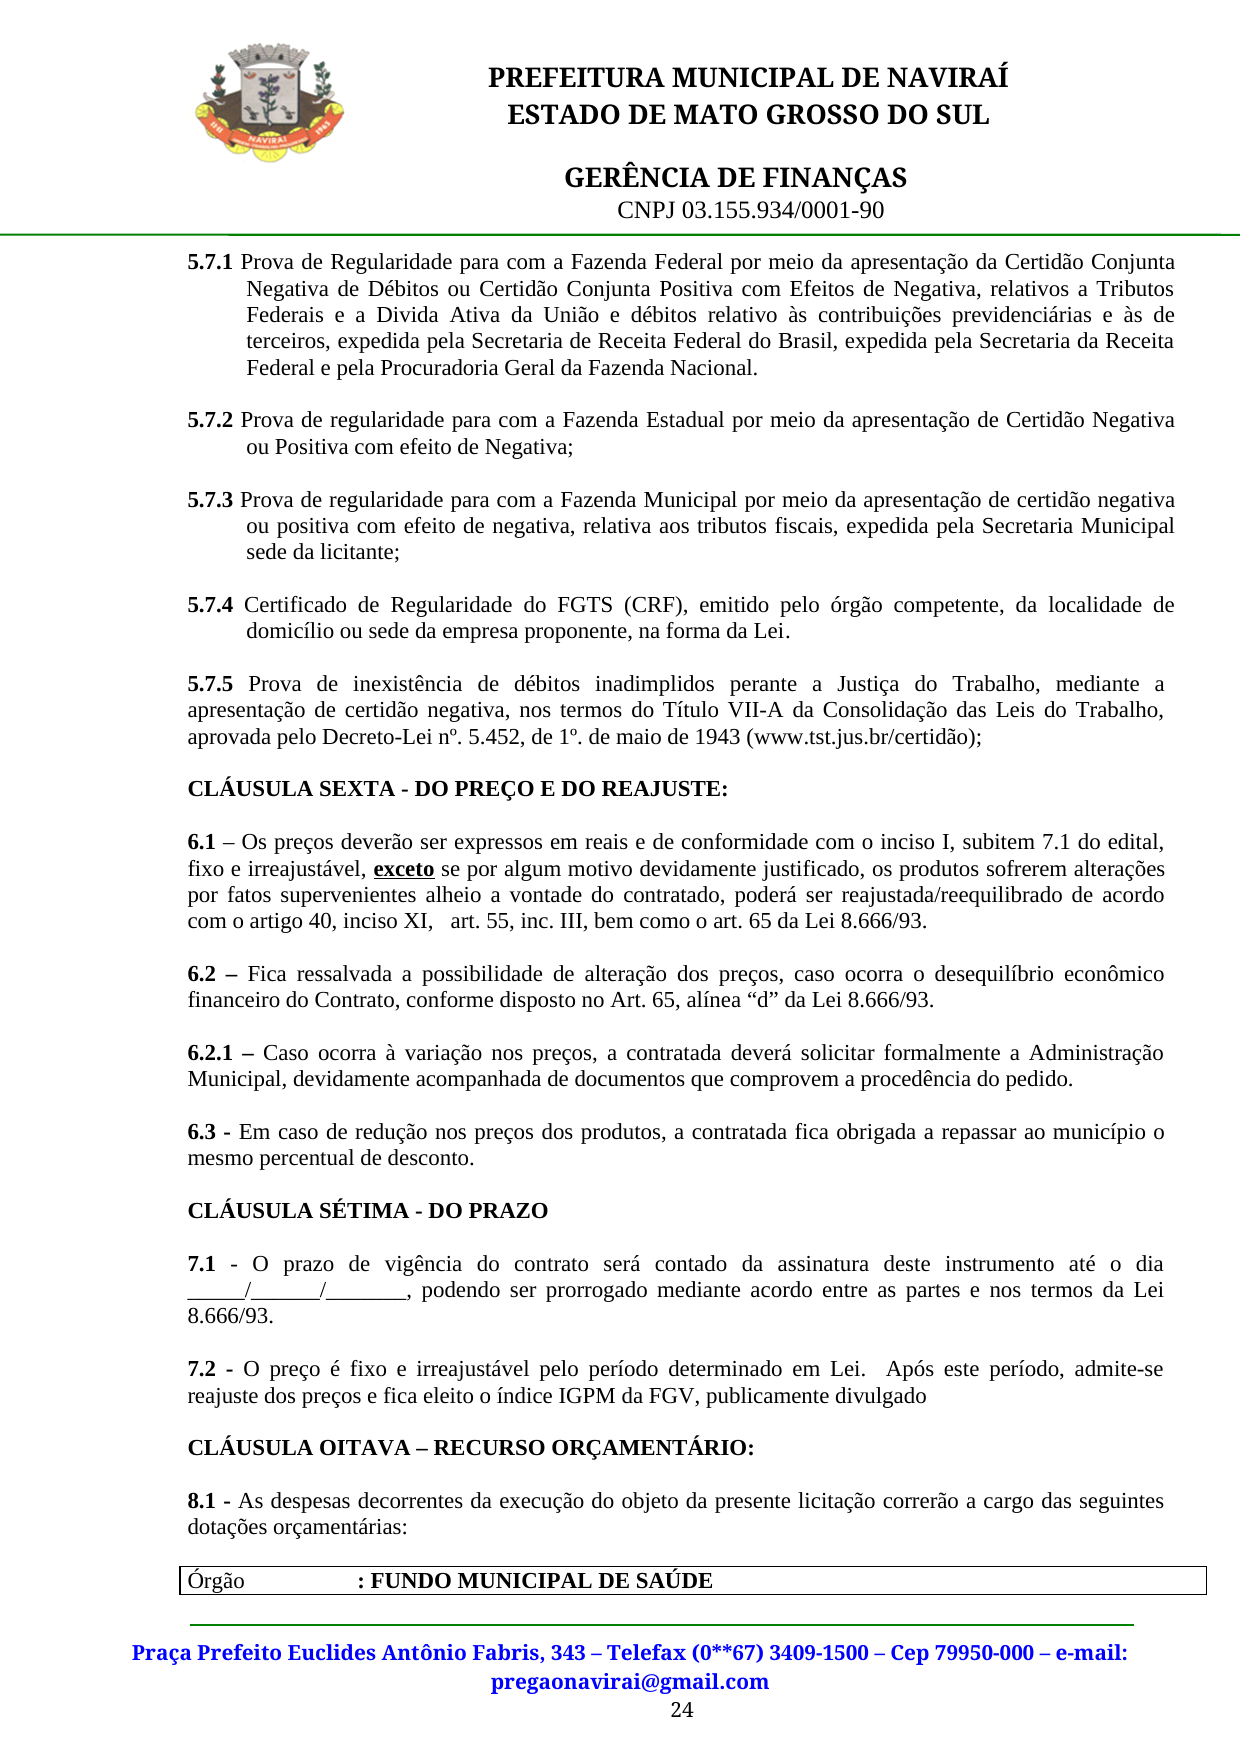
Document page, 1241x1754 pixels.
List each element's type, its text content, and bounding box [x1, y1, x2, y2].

text 5.7.2 Prova de regularidade para com a Fazenda Estadual por meio da apresentação de Certidão Negativa ou Positiva com efeito de Negativa; [187, 407, 1176, 459]
text 6.2.1 – Caso ocorra à variação nos preços, a contratada deverá solicitar formalmente a Administração Municipal, devidamente acompanhada de documentos que comprovem a procedência do pedido. [187, 1039, 1166, 1092]
text 5.7.3 Prova de regularidade para com a Fazenda Municipal por meio da apresentação de certidão negativa ou positiva com efeito de negativa, relativa aos tributos fiscais, expedida pela Secretaria Municipal sede da licitante; [187, 486, 1176, 565]
text 5.7.1 Prova de Regularidade para com a Fazenda Federal por meio da apresentação da Certidão Conjunta Negativa de Débitos ou Certidão Conjunta Positiva com Efeitos de Negativa, relativos a Tributos Federais e a Divida Ativa da União e débitos relativo às contribuições previdenciárias e às de terceiros, expedida pela Secretaria de Receita Federal do Brasil, expedida pela Secretaria da Receita Federal e pela Procuradoria Geral da Fazenda Nacional. [187, 248, 1176, 380]
text 6.3 - Em caso de redução nos preços dos produtos, a contratada fica obrigada a repassar ao município o mesmo percentual de desconto. [187, 1118, 1166, 1171]
text 6.1 – Os preços deverão ser expressos em reais e de conformidade com o inciso I, subitem 7.1 do edital, fixo e irreajustável, exceto se por algum motivo devidamente justificado, os produtos sofrerem alterações por fatos supervenientes alheio a vontade do contratado, poderá ser reajustada/reequilibrado de acordo com o artigo 40, inciso XI, art. 55, inc. III, bem como o art. 65 da Lei 8.666/93. [187, 828, 1166, 934]
text 6.2 – Fica ressalvada a possibilidade de alteração dos preços, caso ocorra o desequilíbrio econômico financeiro do Contrato, conforme disposto no Art. 65, alínea “d” da Lei 8.666/93. [187, 960, 1166, 1013]
text 5.7.5 Prova de inexistência de débitos inadimplidos perante a Justiça do Trabalho, mediante a apresentação de certidão negativa, nos termos do Título VII-A da Consolidação das Leis do Trabalho, aprovada pelo Decreto-Lei nº. 5.452, de 1º. de maio de 1943 (www.tst.jus.br/certidão); [187, 670, 1166, 749]
table_header Órgão [181, 1567, 350, 1593]
text CLÁUSULA SEXTA - DO PREÇO E DO REAJUSTE: [187, 776, 1166, 802]
text 8.1 - As despesas decorrentes da execução do objeto da presente licitação correrão a cargo das seguintes dotações orçamentárias: [187, 1487, 1166, 1540]
text 5.7.4 Certificado de Regularidade do FGTS (CRF), emitido pelo órgão competente, da localidade de domicílio ou sede da empresa proponente, na forma da Lei. [187, 591, 1176, 644]
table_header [350, 1567, 1206, 1593]
text CLÁUSULA SÉTIMA - DO PRAZO [187, 1197, 1231, 1223]
text 7.1 - O prazo de vigência do contrato será contado da assinatura deste instrumento até o dia _____/______/_______, podendo ser prorrogado mediante acordo entre as partes e nos termos da Lei 8.666/93. [187, 1250, 1166, 1329]
text CLÁUSULA OITAVA – RECURSO ORÇAMENTÁRIO: [187, 1434, 1231, 1461]
text 7.2 - O preço é fixo e irreajustável pelo período determinado em Lei. Após este período, admite-se reajuste dos preços e fica eleito o índice IGPM da FGV, publicamente divulgado [187, 1355, 1166, 1408]
